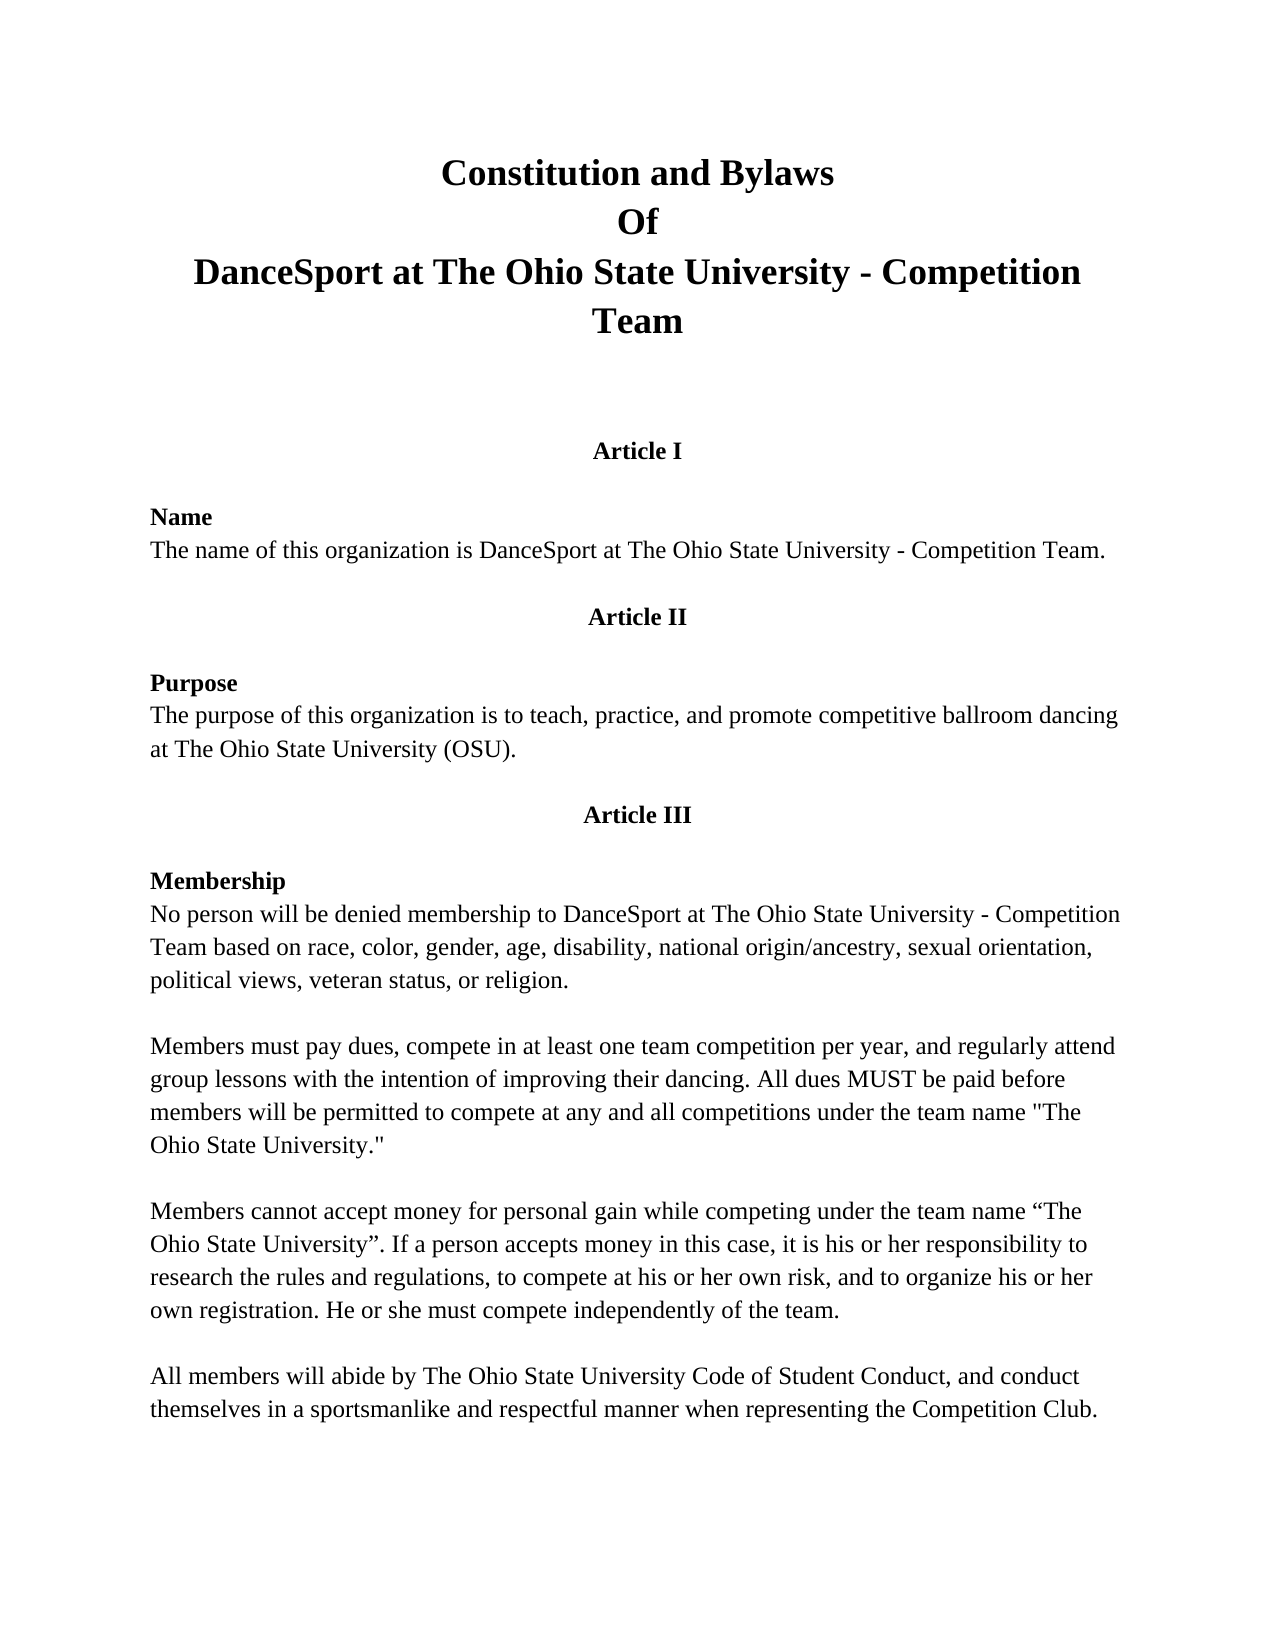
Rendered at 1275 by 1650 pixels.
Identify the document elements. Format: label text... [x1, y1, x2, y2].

text Members must pay dues, compete in at least one team competition per year, and regularly attend group lessons with the intention of improving their dancing. All dues MUST be paid before members will be permitted to compete at any and all competitions under the team name "The Ohio State University." [150, 1031, 1125, 1159]
text The name of this organization is DanceSport at The Ohio State University - Competition Team. [150, 536, 1125, 564]
text Name [150, 502, 1125, 531]
text No person will be denied membership to DanceSport at The Ohio State University - Competition Team based on race, color, gender, age, disability, national origin/ancestry, sexual orientation, political views, veteran status, or religion. [150, 899, 1125, 993]
text Purpose [150, 668, 1125, 696]
text Of [150, 199, 1125, 243]
text DanceSport at The Ohio State University - Competition Team [150, 249, 1125, 342]
text Article I [150, 436, 1125, 465]
text Constitution and Bylaws [150, 150, 1125, 193]
text Membership [150, 866, 1125, 894]
text Article II [150, 602, 1125, 630]
text The purpose of this organization is to teach, practice, and promote competitive ballroom dancing at The Ohio State University (OSU). [150, 701, 1125, 762]
text All members will abide by The Ohio State University Code of Student Conduct, and conduct themselves in a sportsmanlike and respectful manner when representing the Competition Club. [150, 1361, 1125, 1423]
text Members cannot accept money for personal gain while competing under the team name “The Ohio State University”. If a person accepts money in this case, it is his or her responsibility to research the rules and regulations, to compete at his or her own risk, and to organize his or her own registration. He or she must compete independently of the team. [150, 1196, 1125, 1324]
text Article III [150, 800, 1125, 828]
